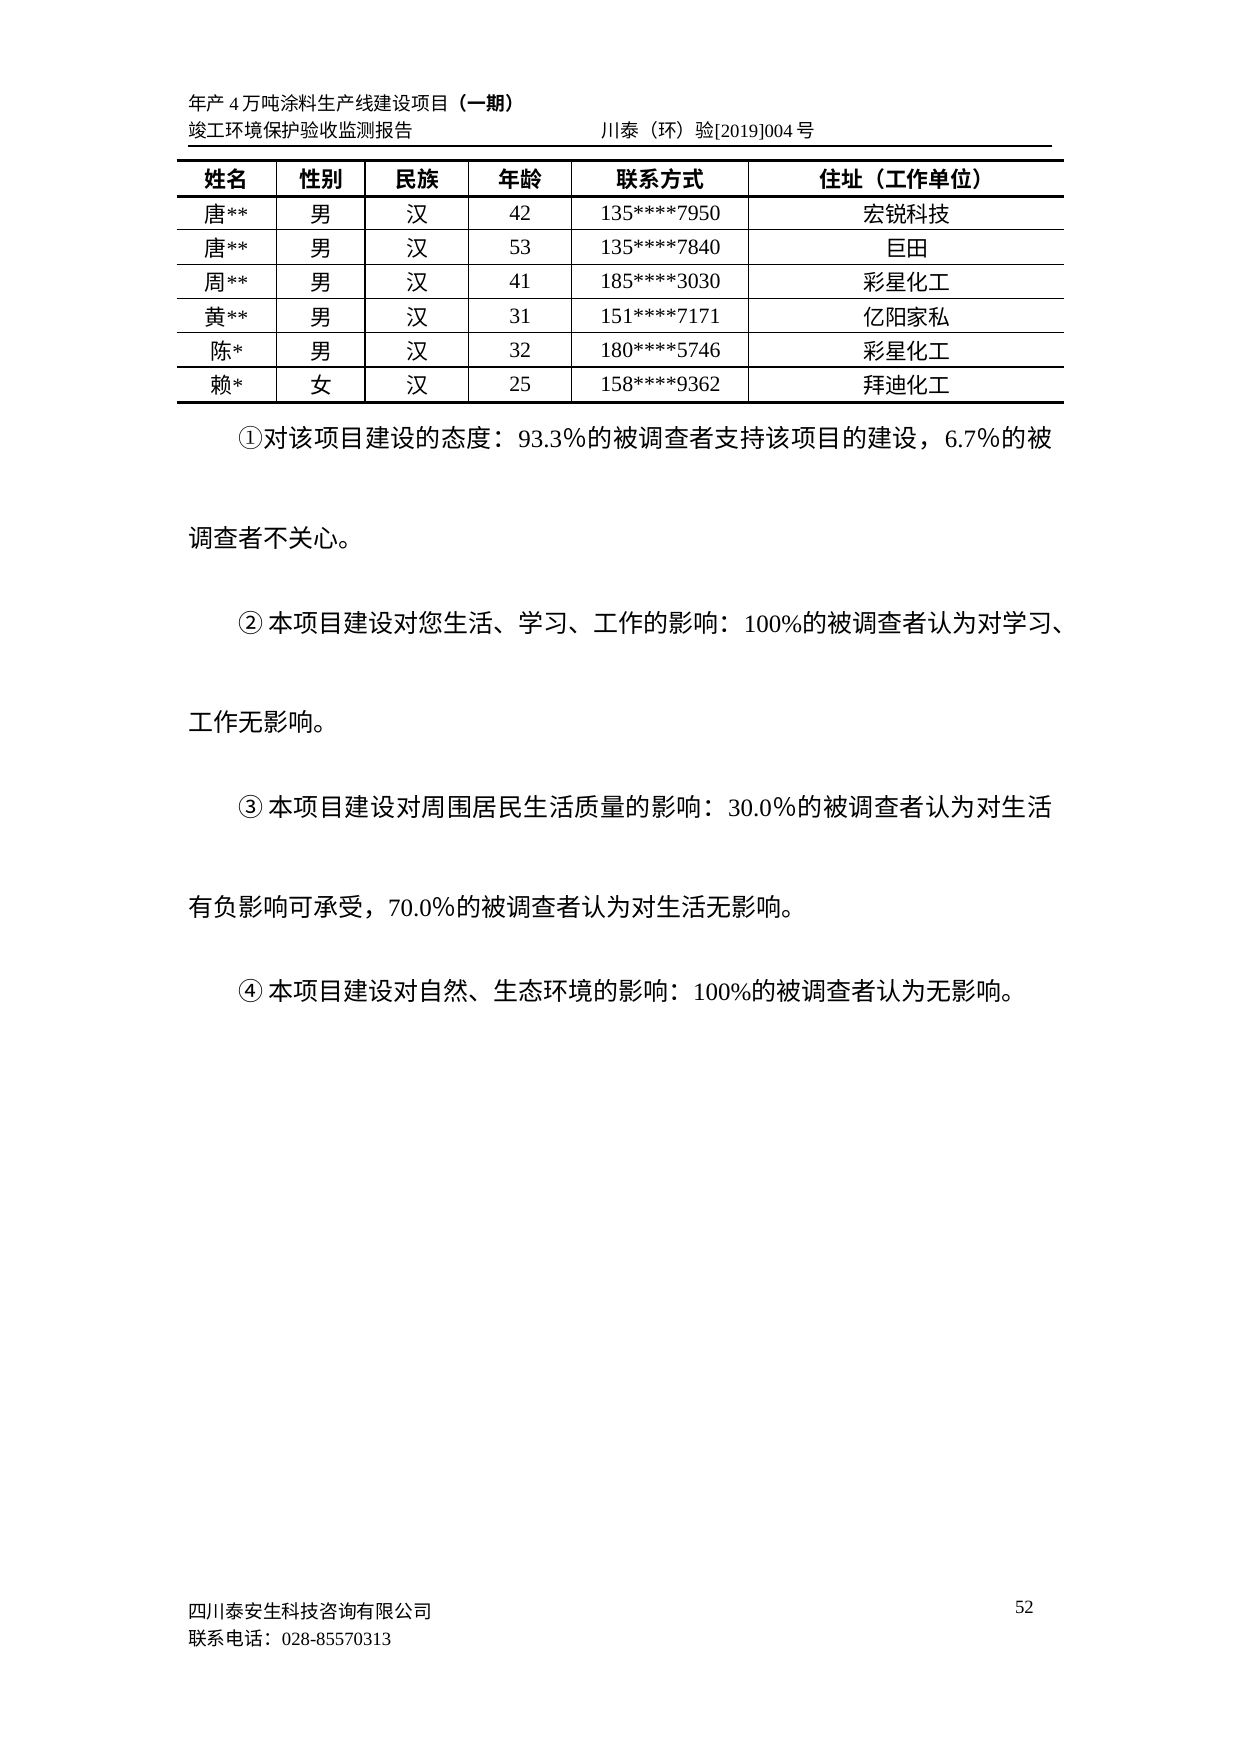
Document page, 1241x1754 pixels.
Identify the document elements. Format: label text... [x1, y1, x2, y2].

table_header 年龄 [469, 162, 571, 195]
table_cell 女 [277, 368, 364, 401]
table_cell 宏锐科技 [749, 198, 1064, 229]
table_cell 男 [277, 265, 364, 298]
table_cell 男 [277, 299, 364, 332]
table_cell 亿阳家私 [749, 299, 1064, 332]
table_cell 汉 [366, 265, 468, 298]
table_cell 巨田 [749, 230, 1064, 263]
table_cell 32 [469, 333, 571, 366]
table_cell 彩星化工 [749, 265, 1064, 298]
table_cell 42 [469, 198, 571, 229]
table_cell 周** [177, 265, 276, 298]
table_cell 41 [469, 265, 571, 298]
table_cell 151****7171 [572, 299, 748, 332]
table_cell 赖* [177, 368, 276, 401]
table_cell 31 [469, 299, 571, 332]
table_cell 男 [277, 198, 364, 229]
table_cell 汉 [366, 198, 468, 229]
table_cell 25 [469, 368, 571, 401]
table_cell 汉 [366, 333, 468, 366]
table_cell 135****7840 [572, 230, 748, 263]
table_cell 185****3030 [572, 265, 748, 298]
table_cell 唐** [177, 230, 276, 263]
table_header 性别 [277, 162, 364, 195]
text ①对该项目建设的态度：93.3％的被调查者支持该项目的建设，6.7％的被调查者不关心。 [188, 404, 1052, 570]
table_cell 135****7950 [572, 198, 748, 229]
table_cell 唐** [177, 198, 276, 229]
table_cell 黄** [177, 299, 276, 332]
table_header 住址（工作单位） [749, 162, 1064, 195]
table_cell 53 [469, 230, 571, 263]
table_cell 汉 [366, 368, 468, 401]
table_header 姓名 [177, 162, 276, 195]
table_cell 汉 [366, 299, 468, 332]
table_cell 男 [277, 230, 364, 263]
table_cell 汉 [366, 230, 468, 263]
table_header 联系方式 [572, 162, 748, 195]
table_cell 陈* [177, 333, 276, 366]
table_cell 158****9362 [572, 368, 748, 401]
table_cell 男 [277, 333, 364, 366]
text ④本项目建设对自然、生态环境的影响：100%的被调查者认为无影响。 [188, 957, 1052, 1023]
text ③本项目建设对周围居民生活质量的影响：30.0％的被调查者认为对生活有负影响可承受，70.0％的被调查者认为对生活无影响。 [188, 772, 1052, 938]
table_cell 拜迪化工 [749, 368, 1064, 401]
table_cell 180****5746 [572, 333, 748, 366]
text ②本项目建设对您生活、学习、工作的影响：100%的被调查者认为对学习、工作无影响。 [188, 588, 1052, 754]
table_header 民族 [366, 162, 468, 195]
table_cell 彩星化工 [749, 333, 1064, 366]
